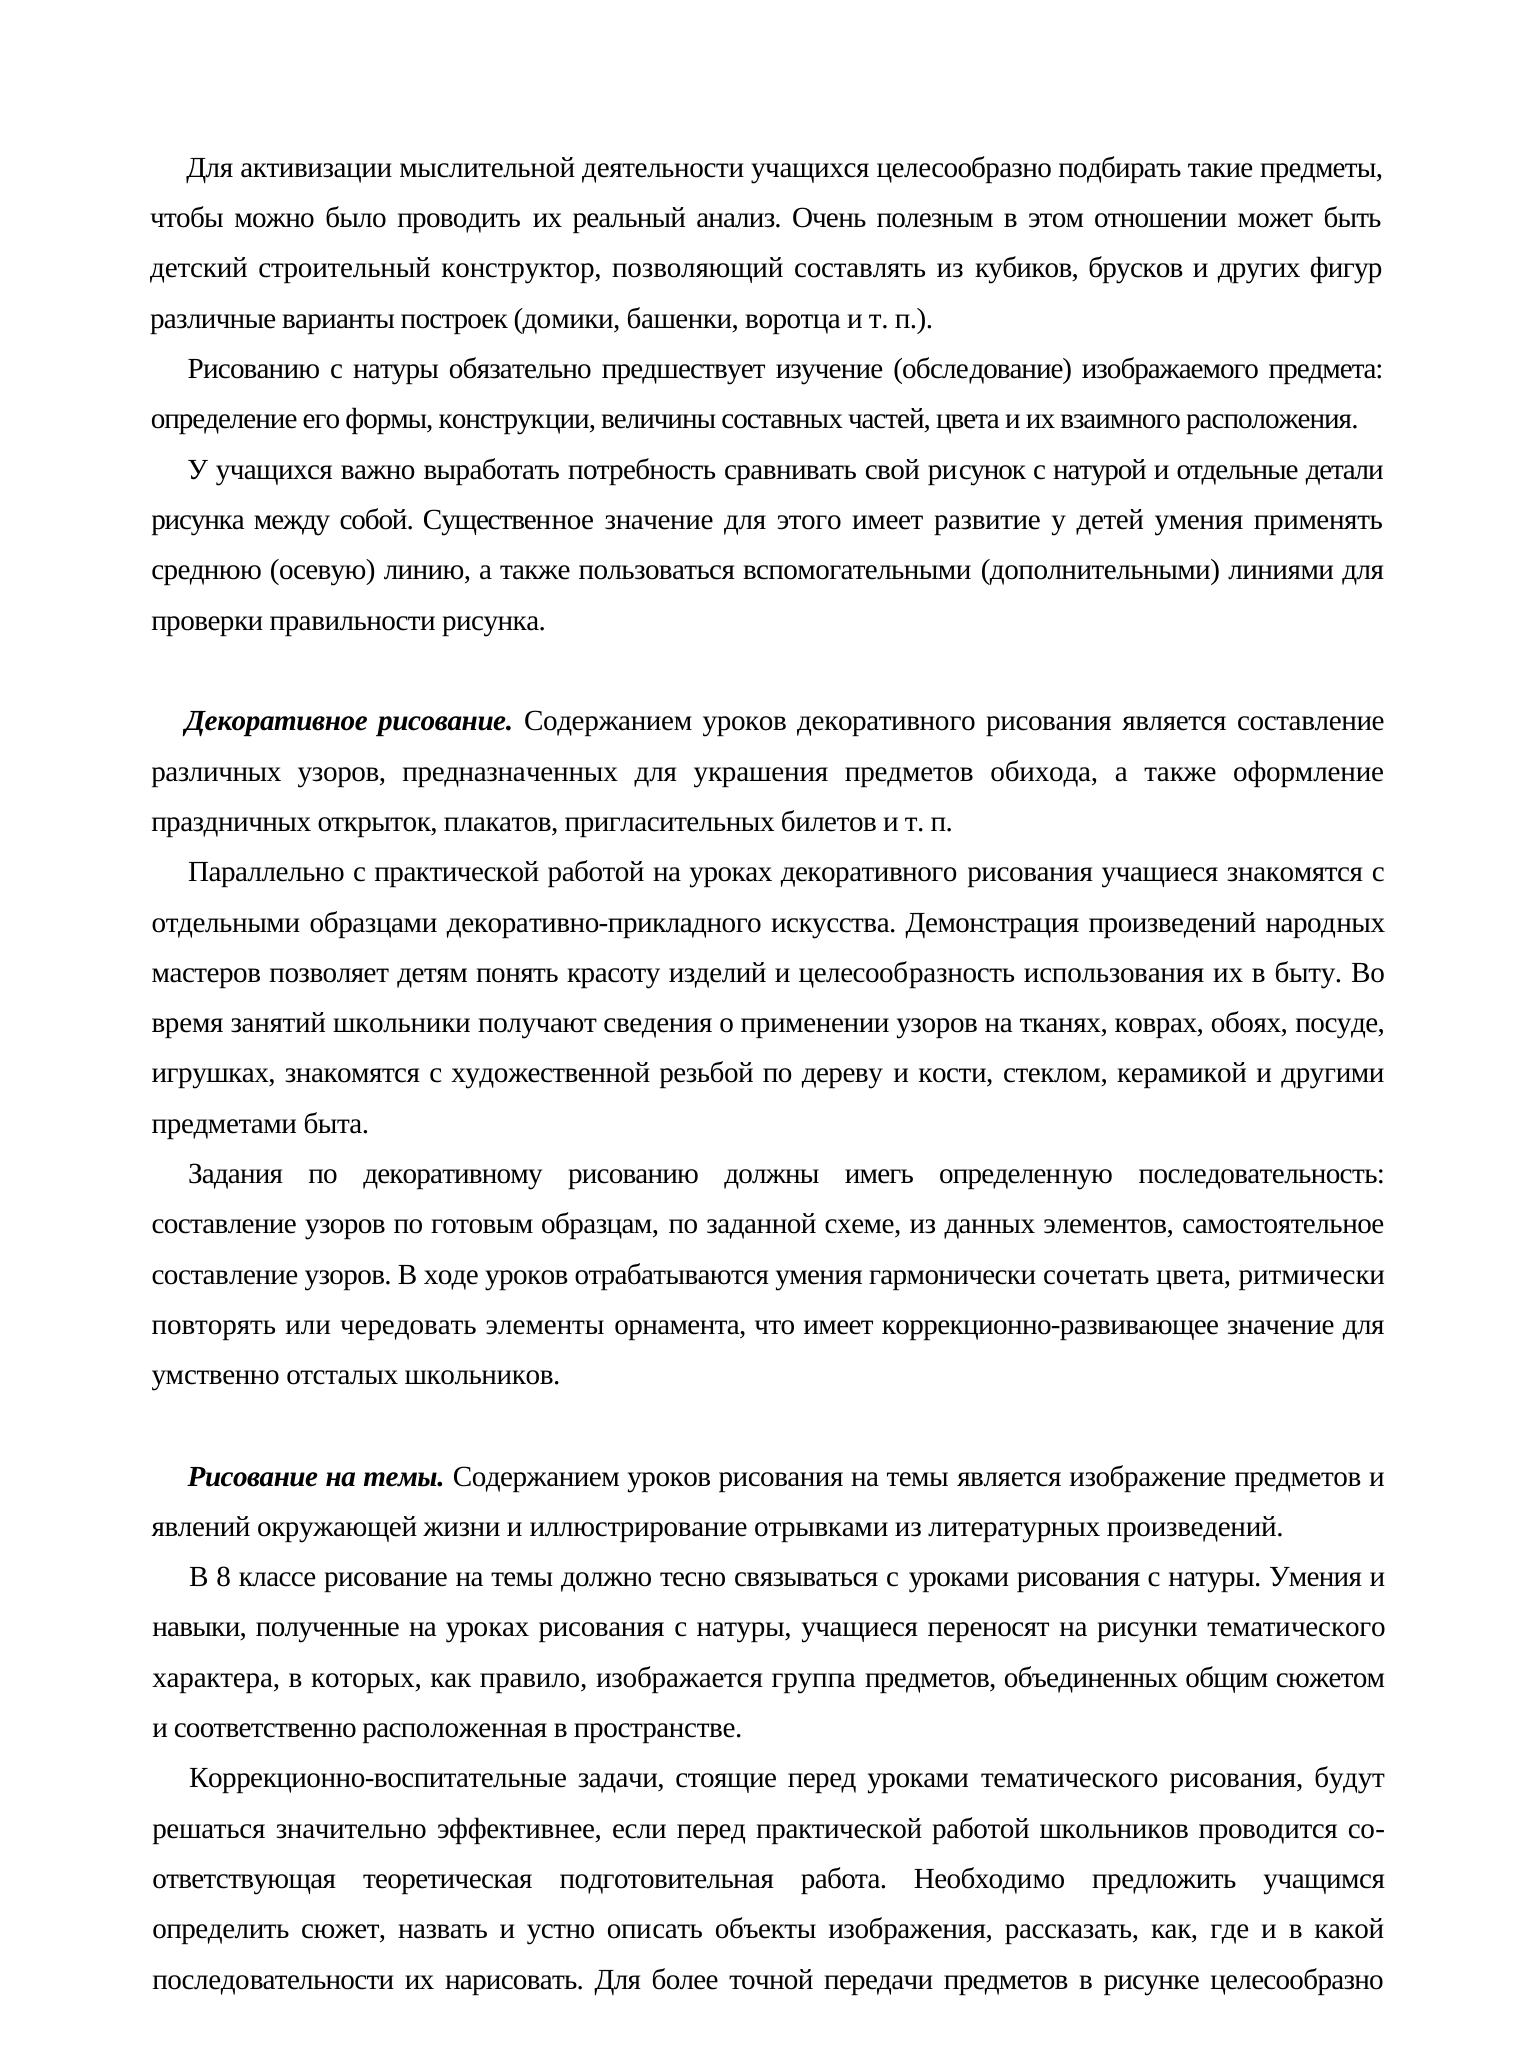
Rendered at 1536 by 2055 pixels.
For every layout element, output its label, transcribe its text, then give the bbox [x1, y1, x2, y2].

text Рисование на темы. Содержанием уроков рисования на темы является изображение предметов и явлений окружающей жизни и иллюстрирование отрывками из литературных произведений. [151, 1459, 1385, 1542]
text В 8 классе рисование на темы должно тесно связываться с уроками рисования с натуры. Умения и навыки, полученные на уроках рисования с натуры, учащиеся переносят на рисунки тематического характера, в которых, как правило, изображается группа предметов, объединенных общим сюжетом и соответственно расположенная в пространстве. [152, 1559, 1385, 1744]
text Декоративное рисование. Содержанием уроков декоративного рисования является составление различных узоров, предназначенных для украшения предметов обихода, а также оформление праздничных открыток, плакатов, пригласительных билетов и т. п. [151, 703, 1384, 838]
text Параллельно с практической работой на уроках декоративного рисования учащиеся знакомятся с отдельными образцами декоративно-прикладного искусства. Демонстрация произведений народных мастеров позволяет детям понять красоту изделий и целесообразность использования их в быту. Во время занятий школьники получают сведения о применении узоров на тканях, коврах, обоях, посуде, игрушках, знакомятся с художественной резьбой по дереву и кости, стеклом, керамикой и другими предметами быта. [151, 854, 1385, 1139]
text Задания по декоративному рисованию должны имегь определенную последовательность: составление узоров по готовым образцам, по заданной схеме, из данных элементов, самостоятельное составление узоров. В ходе уроков отрабатываются умения гармонически сочетать цвета, ритмически повторять или чередовать элементы орнамента, что имеет коррекционно-развивающее значение для умственно отсталых школьников. [151, 1156, 1385, 1391]
text Для активизации мыслительной деятельности учащихся целесообразно подбирать такие предметы, чтобы можно было проводить их реальный анализ. Очень полезным в этом отношении может быть детский строительный конструктор, позволяющий составлять из кубиков, брусков и других фигур различные варианты построек (домики, башенки, воротца и т. п.). [150, 150, 1383, 334]
text У учащихся важно выработать потребность сравнивать свой рисунок с натурой и отдельные детали рисунка между собой. Существенное значение для этого имеет развитие у детей умения применять среднюю (осевую) линию, а также пользоваться вспомогательными (дополнительными) линиями для проверки правильности рисунка. [151, 452, 1384, 636]
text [152, 1761, 1385, 1995]
text Рисованию с натуры обязательно предшествует изучение (обследование) изображаемого предмета: определение его формы, конструкции, величины составных частей, цвета и их взаимного расположения. [151, 351, 1383, 435]
